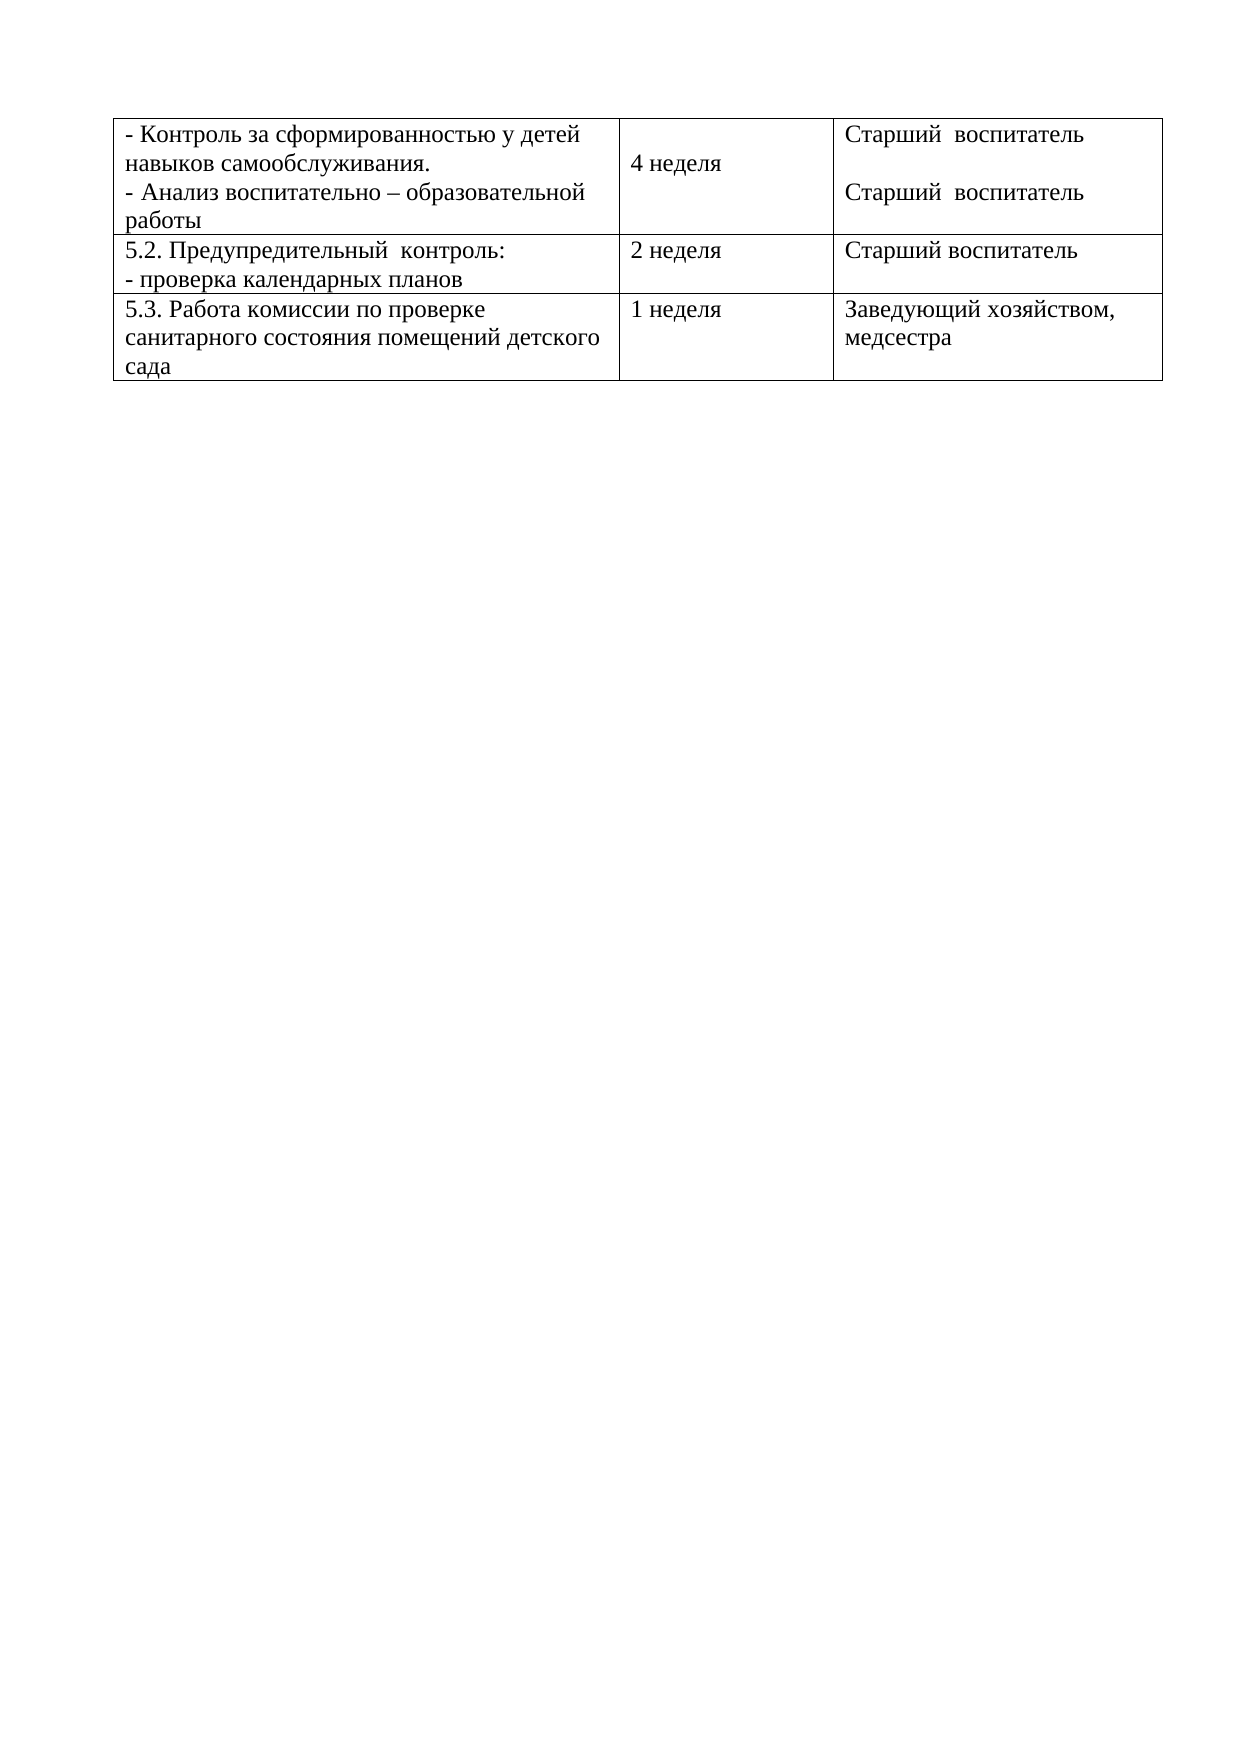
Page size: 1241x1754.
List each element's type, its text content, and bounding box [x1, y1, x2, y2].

table_cell Старший воспитатель [834, 235, 1162, 293]
table_cell Заведующий хозяйством, медсестра [834, 294, 1162, 380]
table_cell 1 неделя [620, 294, 833, 380]
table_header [114, 119, 619, 234]
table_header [620, 119, 833, 234]
table_cell 5.2. Предупредительный контроль: - проверка календарных планов [114, 235, 619, 293]
table_cell 5.3. Работа комиссии по проверке санитарного состояния помещений детского сада [114, 294, 619, 380]
table_cell 2 неделя [620, 235, 833, 293]
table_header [834, 119, 1162, 234]
